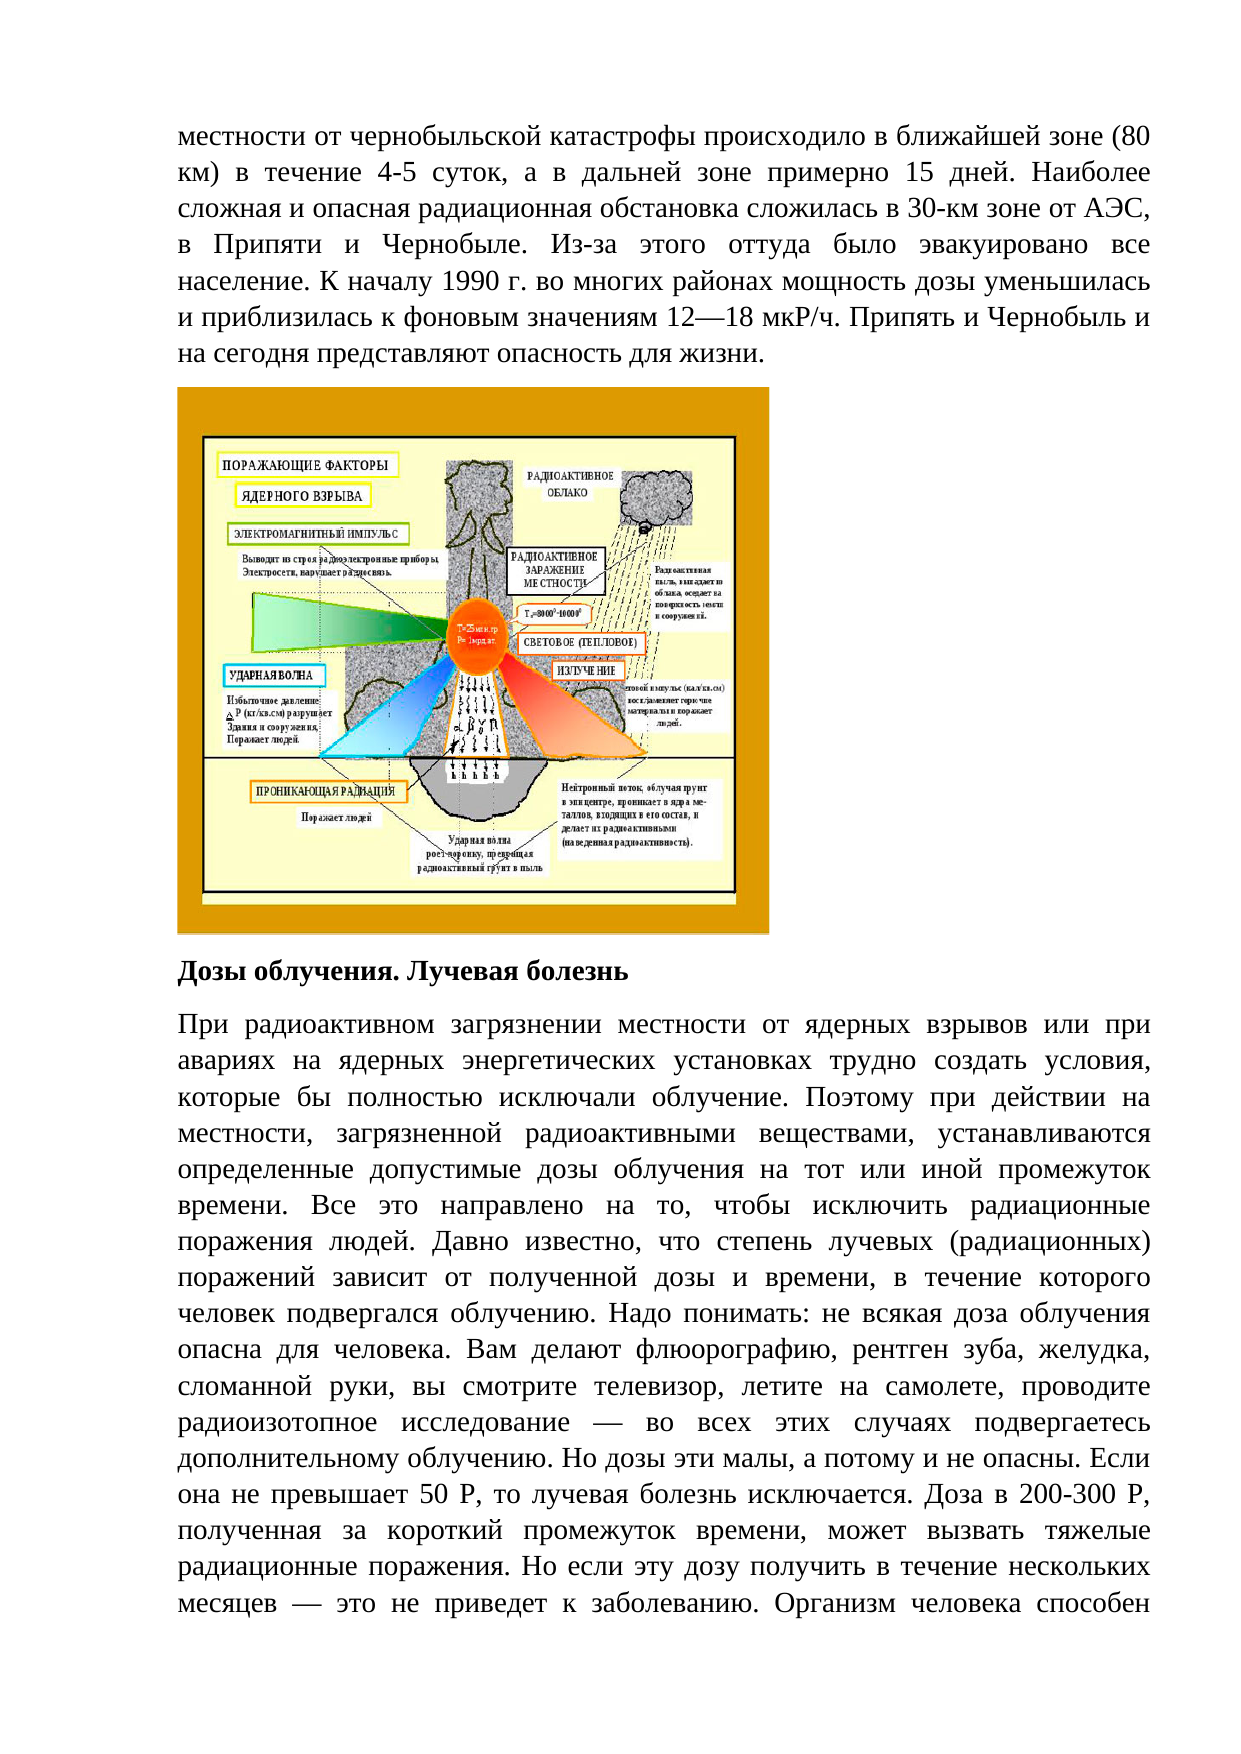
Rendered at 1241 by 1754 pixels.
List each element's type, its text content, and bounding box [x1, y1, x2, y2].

picture [177, 387, 770, 935]
text Дозы облучения. Лучевая болезнь [177, 953, 1152, 987]
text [177, 118, 1152, 368]
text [177, 1006, 1152, 1618]
